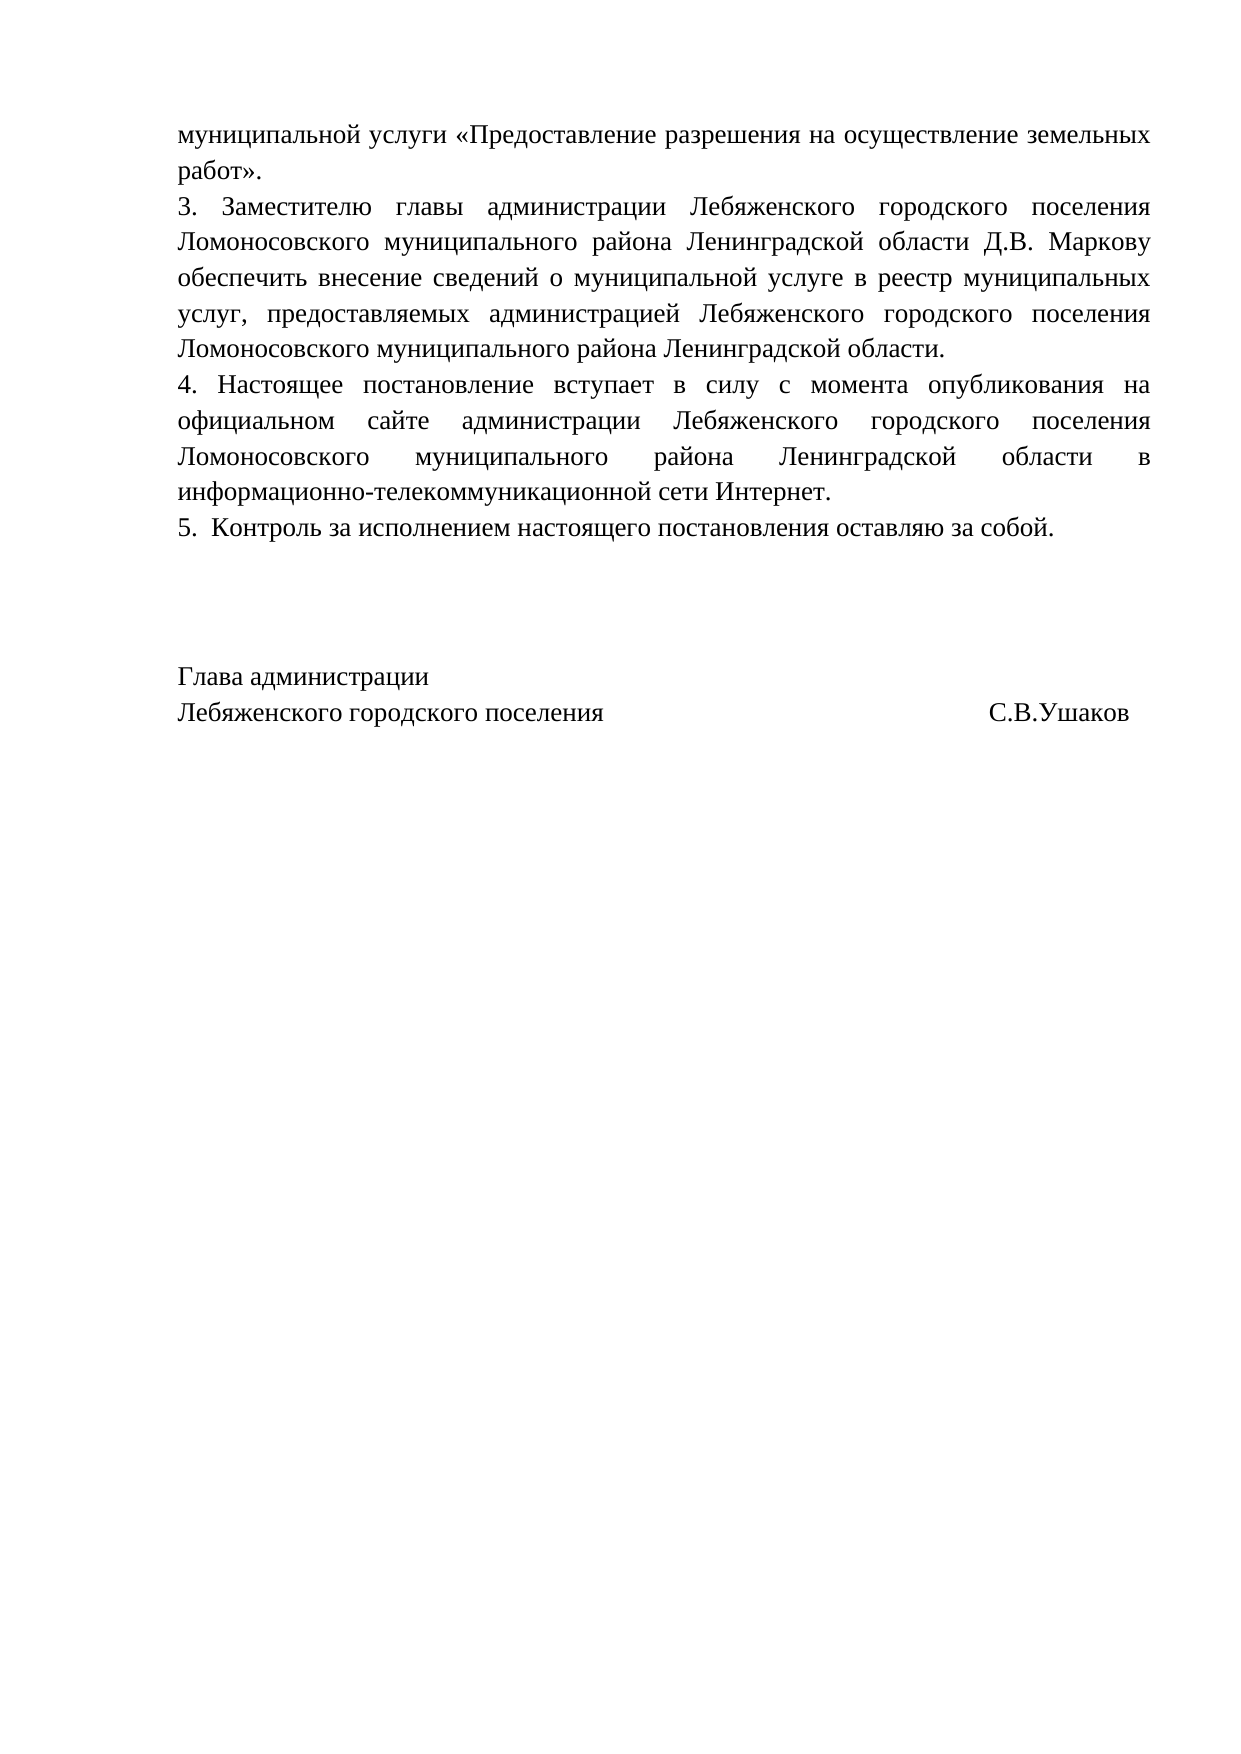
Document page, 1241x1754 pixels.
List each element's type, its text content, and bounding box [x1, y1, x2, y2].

text Лебяженского городского поселения С.В.Ушаков [177, 696, 1152, 727]
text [177, 118, 1152, 185]
text 4. Настоящее постановление вступает в силу с момента опубликования на официальном сайте администрации Лебяженского городского поселения Ломоносовского муниципального района Ленинградской области в информационно-телекоммуникационной сети Интернет. [177, 368, 1152, 507]
text Глава администрации [177, 660, 1152, 691]
text 5. Контроль за исполнением настоящего постановления оставляю за собой. [177, 511, 1152, 542]
text 3. Заместителю главы администрации Лебяженского городского поселения Ломоносовского муниципального района Ленинградской области Д.В. Маркову обеспечить внесение сведений о муниципальной услуге в реестр муниципальных услуг, предоставляемых администрацией Лебяженского городского поселения Ломоносовского муниципального района Ленинградской области. [177, 189, 1152, 364]
